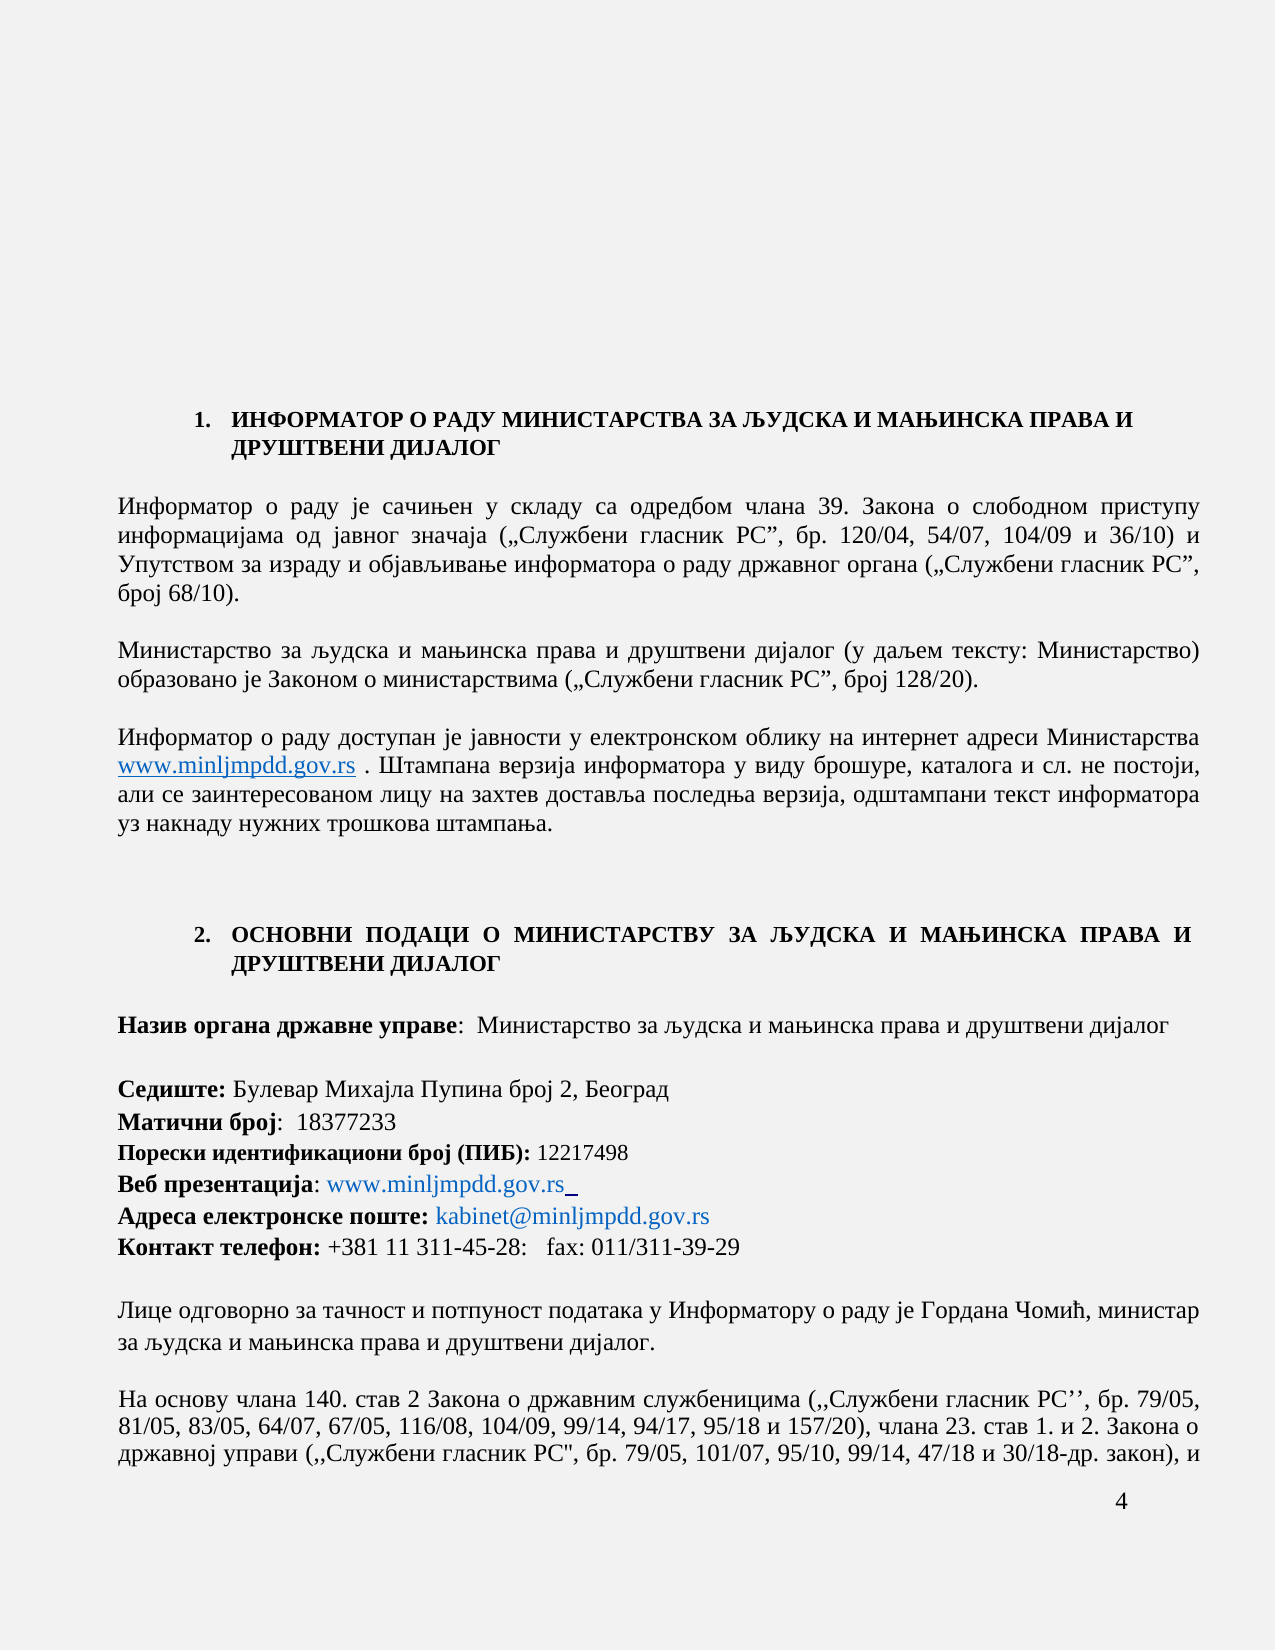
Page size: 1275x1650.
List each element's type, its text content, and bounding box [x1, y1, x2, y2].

text Контакт телефон: +381 11 311-45-28: fax: 011/311-39-29 [117, 1232, 920, 1261]
list ИНФОРМАТОР О РАДУ МИНИСТАРСТВА ЗА ЉУДСКА И МАЊИНСКА ПРАВА И ДРУШТВЕНИ ДИЈАЛОГ [194, 406, 1201, 461]
text Седиште: Булевар Михајла Пупина број 2, Београд [117, 1074, 1192, 1103]
subtitle ОСНОВНИ ПОДАЦИ О МИНИСТАРСТВУ ЗА ЉУДСКА И МАЊИНСКА ПРАВА И ДРУШТВЕНИ ДИЈАЛОГ [194, 921, 1192, 977]
text Информатор о раду је сачињен у складу са одредбом члана 39. Закона о слободном приступу информацијама од јавног значаја („Службени гласник РС”, бр. 120/04, 54/07, 104/09 и 36/10) и Упутством за израду и објављивање информатора о раду државног органа („Службени гласник РС”, број 68/10). [117, 491, 1201, 606]
text Министарство за људска и мањинска права и друштвени дијалог (у даљем тексту: Министарство) образовано је Законом о министарствима („Службени гласник РС”, број 128/20). [117, 635, 1201, 693]
text Веб презентација: www.minljmpdd.gov.rs [117, 1169, 782, 1198]
text Адреса електронске поште: kabinet@minljmpdd.gov.rs [117, 1201, 921, 1229]
text Порески идентификациони број (ПИБ): 12217498 [117, 1139, 1201, 1166]
text Назив органа државне управе: Министарство за људска и мањинска права и друштвени дијалог [117, 1010, 1192, 1039]
subtitle Матични број: 18377233 [117, 1107, 622, 1135]
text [118, 1386, 1201, 1467]
text Информатор о раду доступан је јавности у електронском облику на интернет адреси Министарства www.minljmpdd.gov.rs . Штампана верзија информатора у виду брошуре, каталога и сл. не постоји, али се заинтересованом лицу на захтев доставља последња верзија, одштампани текст информатора уз накнаду нужних трошкова штампања. [117, 722, 1201, 837]
text Лице одговорно за тачност и потпуност података у Информатору о раду је Гордана Чомић, министар за људска и мањинска права и друштвени дијалог. [117, 1296, 1201, 1355]
